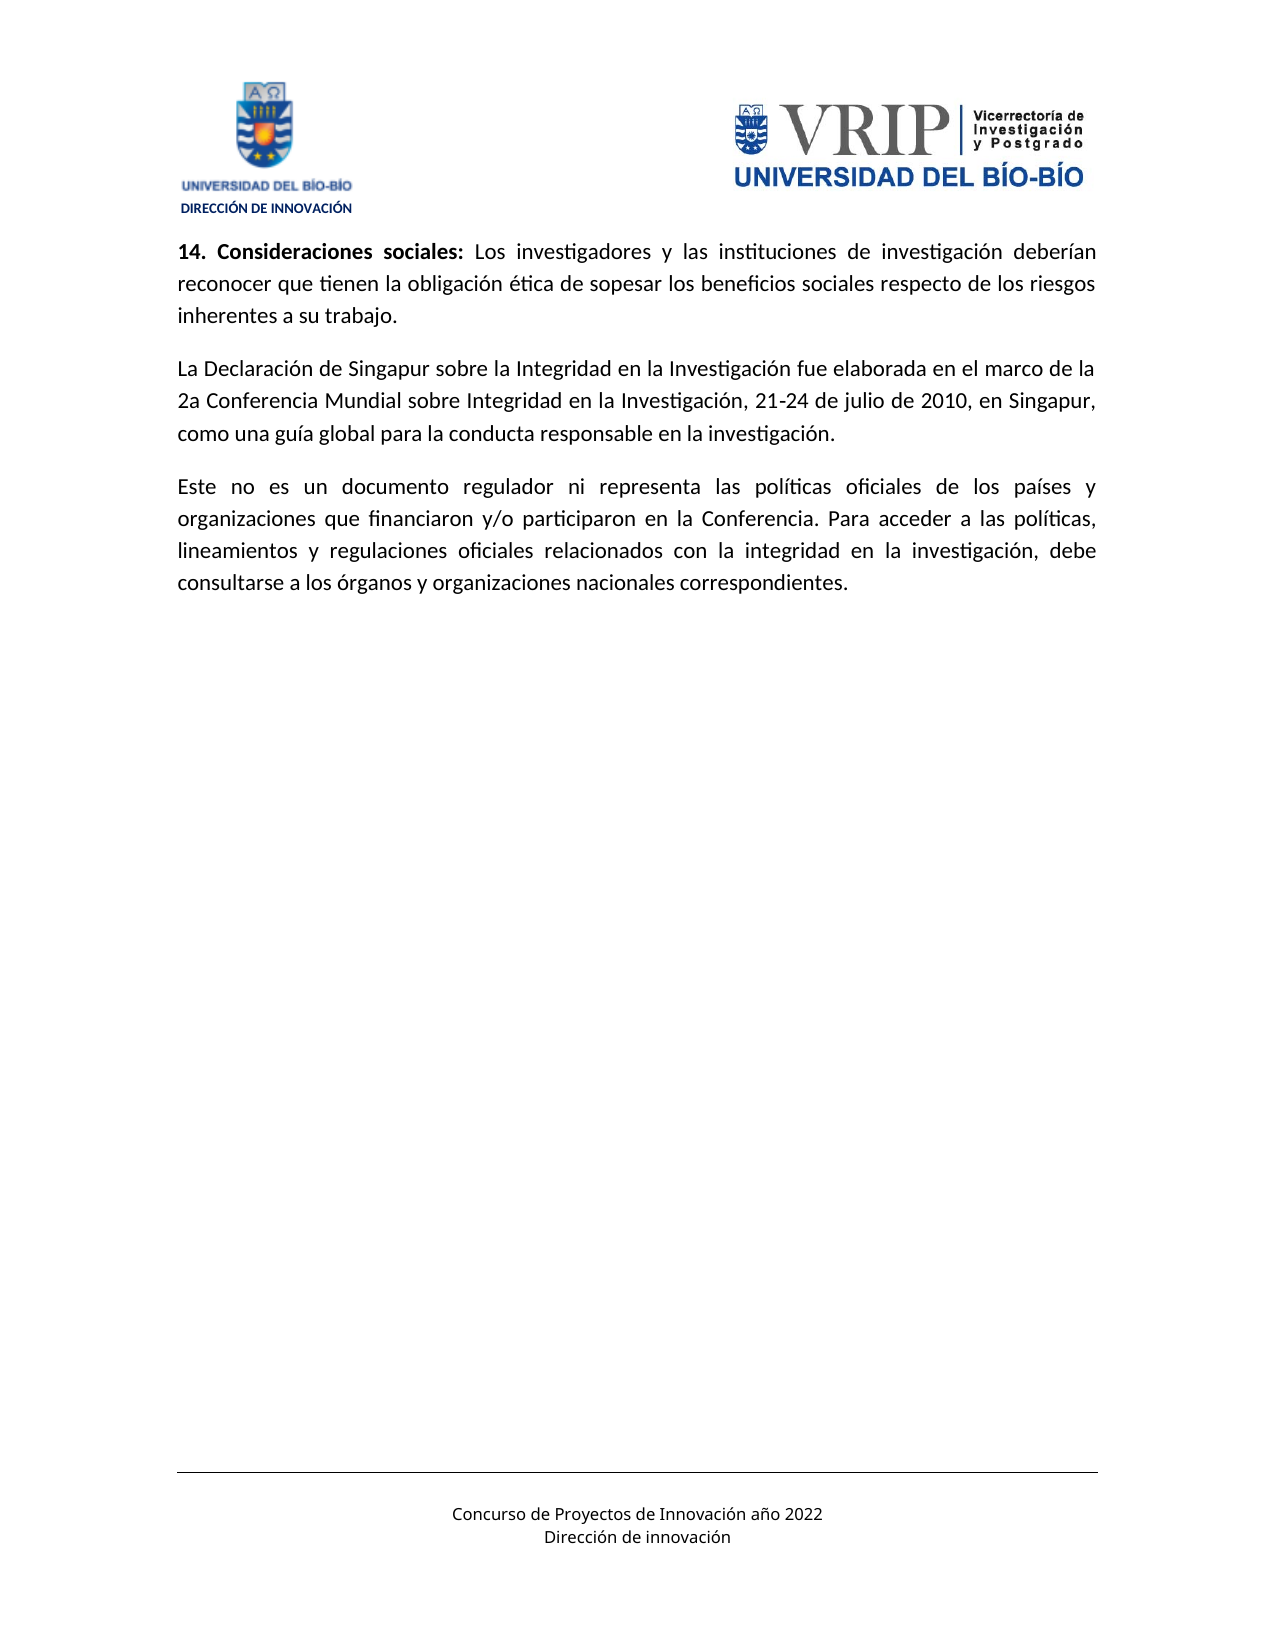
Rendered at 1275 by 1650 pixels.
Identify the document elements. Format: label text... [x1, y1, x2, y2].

picture [709, 86, 1096, 199]
text 14. Consideraciones sociales: Los investigadores y las instituciones de investigación deberían reconocer que tienen la obligación ética de sopesar los beneficios sociales respecto de los riesgos inherentes a su trabajo. [177, 237, 1098, 329]
text Este no es un documento regulador ni representa las políticas oficiales de los países y organizaciones que financiaron y/o participaron en la Conferencia. Para acceder a las políticas, lineamientos y regulaciones oficiales relacionados con la integridad en la investigación, debe consultarse a los órganos y organizaciones nacionales correspondientes. [177, 472, 1098, 596]
text La Declaración de Singapur sobre la Integridad en la Investigación fue elaborada en el marco de la 2a Conferencia Mundial sobre Integridad en la Investigación, 21‐24 de julio de 2010, en Singapur, como una guía global para la conducta responsable en la investigación. [177, 354, 1098, 447]
picture [177, 73, 356, 199]
